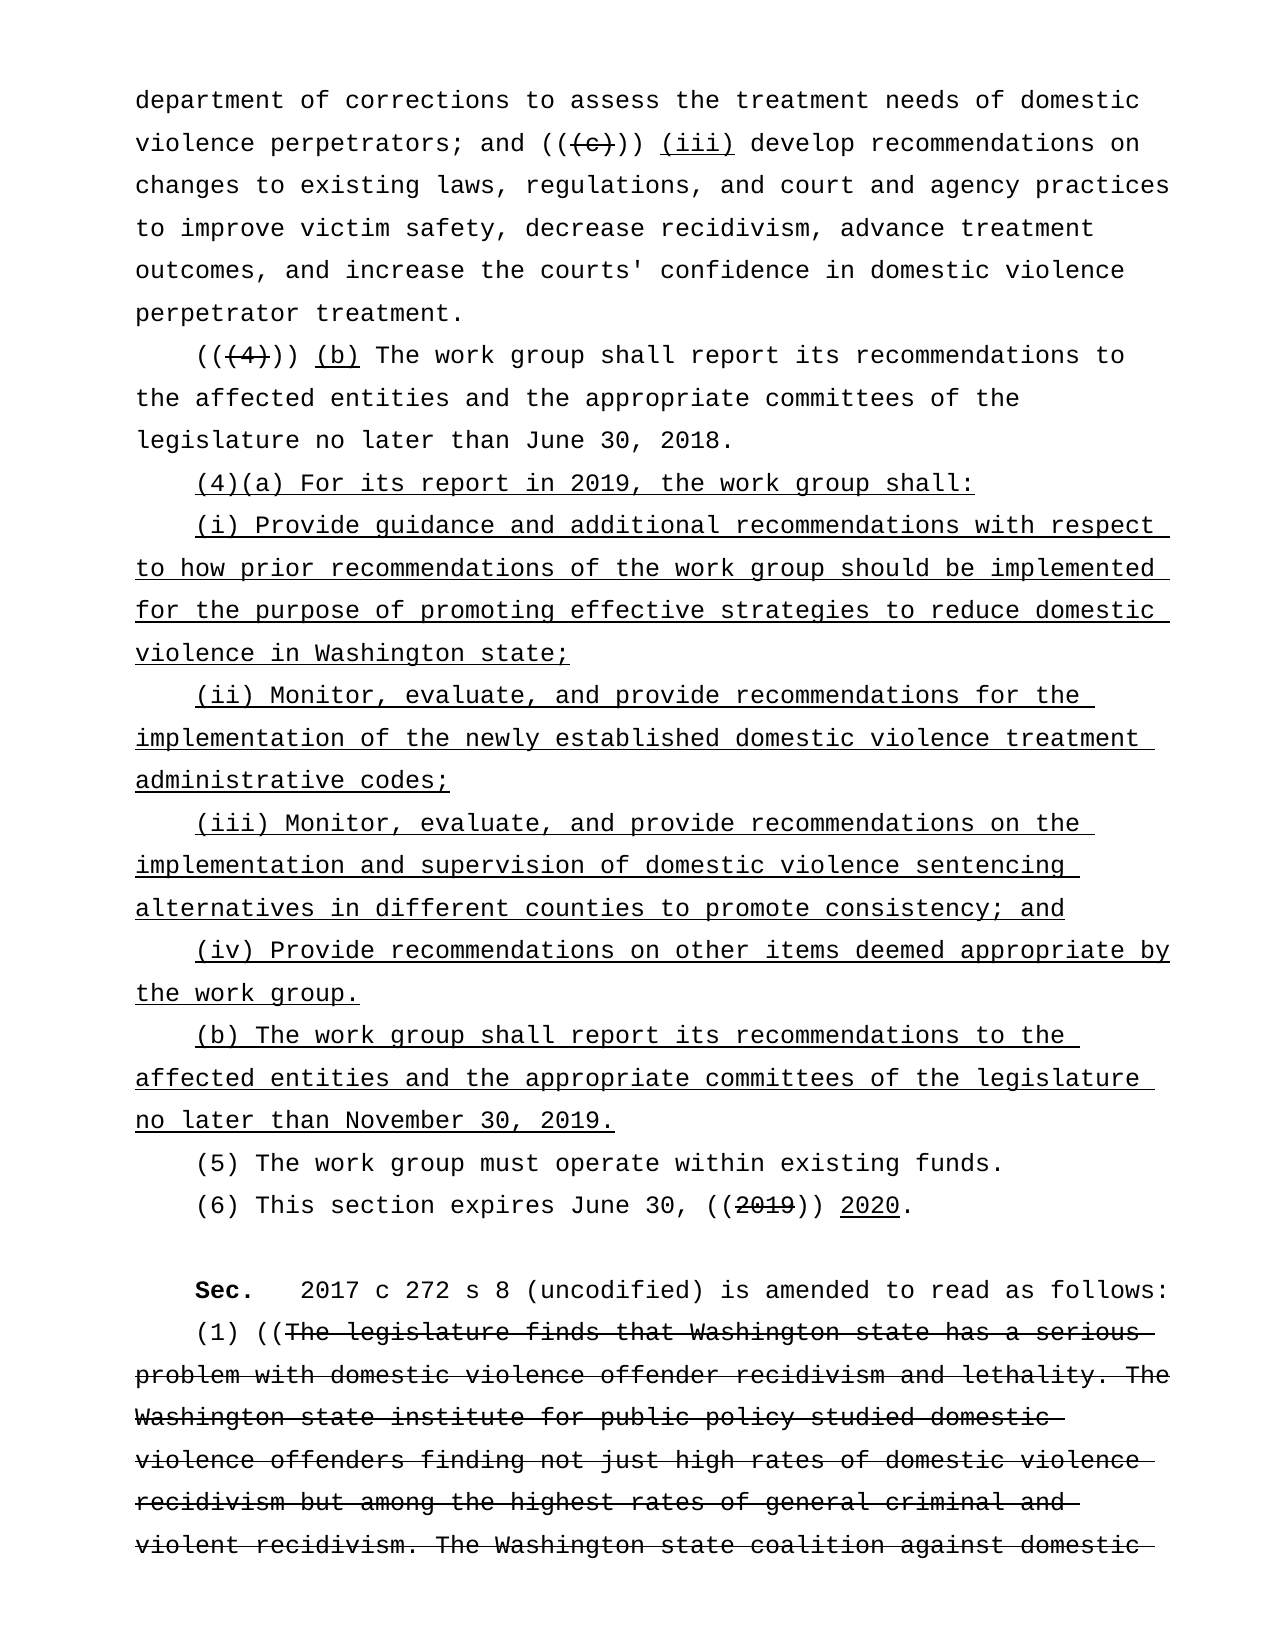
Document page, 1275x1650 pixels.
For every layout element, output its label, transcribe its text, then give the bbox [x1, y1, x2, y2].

text (i) Provide guidance and additional recommendations with respect to how prior recommendations of the work group should be implemented for the purpose of promoting effective strategies to reduce domestic violence in Washington state; [135, 623, 1170, 670]
text (((4))) (b) The work group shall report its recommendations to the affected entities and the appropriate committees of the legislature no later than June 30, 2018. [135, 330, 1170, 457]
text (iii) Monitor, evaluate, and provide recommendations on the implementation and supervision of domestic violence sentencing alternatives in different counties to promote consistency; and [135, 797, 1170, 925]
text (b) The work group shall report its recommendations to the affected entities and the appropriate committees of the legislature no later than November 30, 2019. [135, 1010, 1170, 1137]
text (i) Provide guidance and additional recommendations with respect to how prior recommendations of the work group should be implemented for the purpose of promoting effective strategies to reduce domestic violence in Washington state; [135, 500, 1170, 579]
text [135, 75, 1170, 330]
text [135, 1377, 1170, 1562]
text Sec. 2017 c 272 s 8 (uncodified) is amended to read as follows: [135, 1264, 1170, 1307]
text (5) The work group must operate within existing funds. [135, 1137, 1170, 1180]
text (6) This section expires June 30, ((2019)) 2020. [135, 1180, 1170, 1222]
text (ii) Monitor, evaluate, and provide recommendations for the implementation of the newly established domestic violence treatment administrative codes; [135, 670, 1170, 797]
text (4)(a) For its report in 2019, the work group shall: [135, 457, 1170, 500]
text (iv) Provide recommendations on other items deemed appropriate by the work group. [135, 925, 1170, 1010]
text (i) Provide guidance and additional recommendations with respect to how prior recommendations of the work group should be implemented for the purpose of promoting effective strategies to reduce domestic violence in Washington state; [135, 580, 1170, 621]
